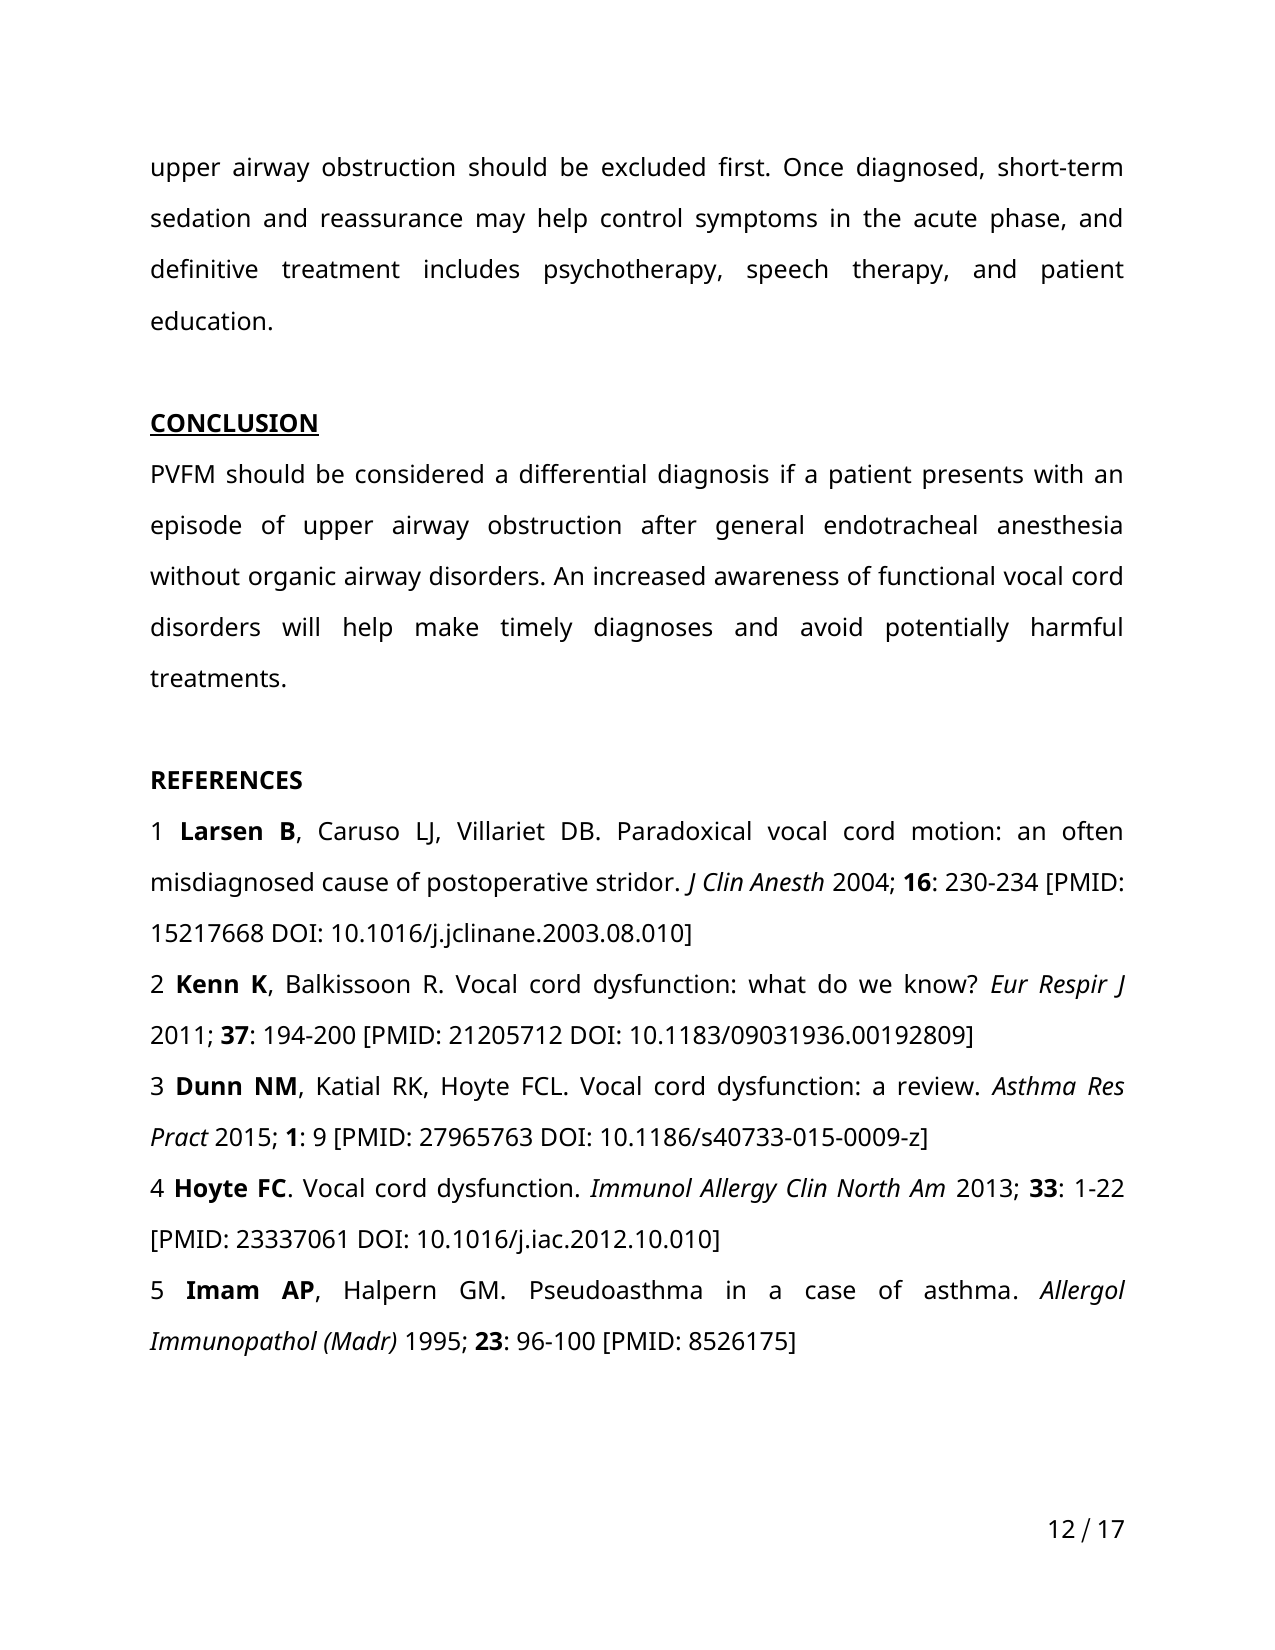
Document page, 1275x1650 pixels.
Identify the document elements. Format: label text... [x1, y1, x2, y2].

text 5 Imam AP, Halpern GM. Pseudoasthma in a case of asthma. Allergol Immunopathol (Madr) 1995; 23: 96-100 [PMID: 8526175] [150, 1273, 1125, 1358]
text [150, 150, 1125, 337]
text 3 Dunn NM, Katial RK, Hoyte FCL. Vocal cord dysfunction: a review. Asthma Res Pract 2015; 1: 9 [PMID: 27965763 DOI: 10.1186/s40733-015-0009-z] [150, 1069, 1125, 1154]
text REFERENCES [150, 762, 1125, 797]
text CONCLUSION [150, 405, 1125, 439]
text 1 Larsen B, Caruso LJ, Villariet DB. Paradoxical vocal cord motion: an often misdiagnosed cause of postoperative stridor. J Clin Anesth 2004; 16: 230-234 [PMID: 15217668 DOI: 10.1016/j.jclinane.2003.08.010] [150, 813, 1125, 950]
text 2 Kenn K, Balkissoon R. Vocal cord dysfunction: what do we know? Eur Respir J 2011; 37: 194-200 [PMID: 21205712 DOI: 10.1183/09031936.00192809] [150, 967, 1125, 1052]
text 4 Hoyte FC. Vocal cord dysfunction. Immunol Allergy Clin North Am 2013; 33: 1-22 [PMID: 23337061 DOI: 10.1016/j.iac.2012.10.010] [150, 1171, 1125, 1256]
text PVFM should be considered a differential diagnosis if a patient presents with an episode of upper airway obstruction after general endotracheal anesthesia without organic airway disorders. An increased awareness of functional vocal cord disorders will help make timely diagnoses and avoid potentially harmful treatments. [150, 456, 1125, 694]
